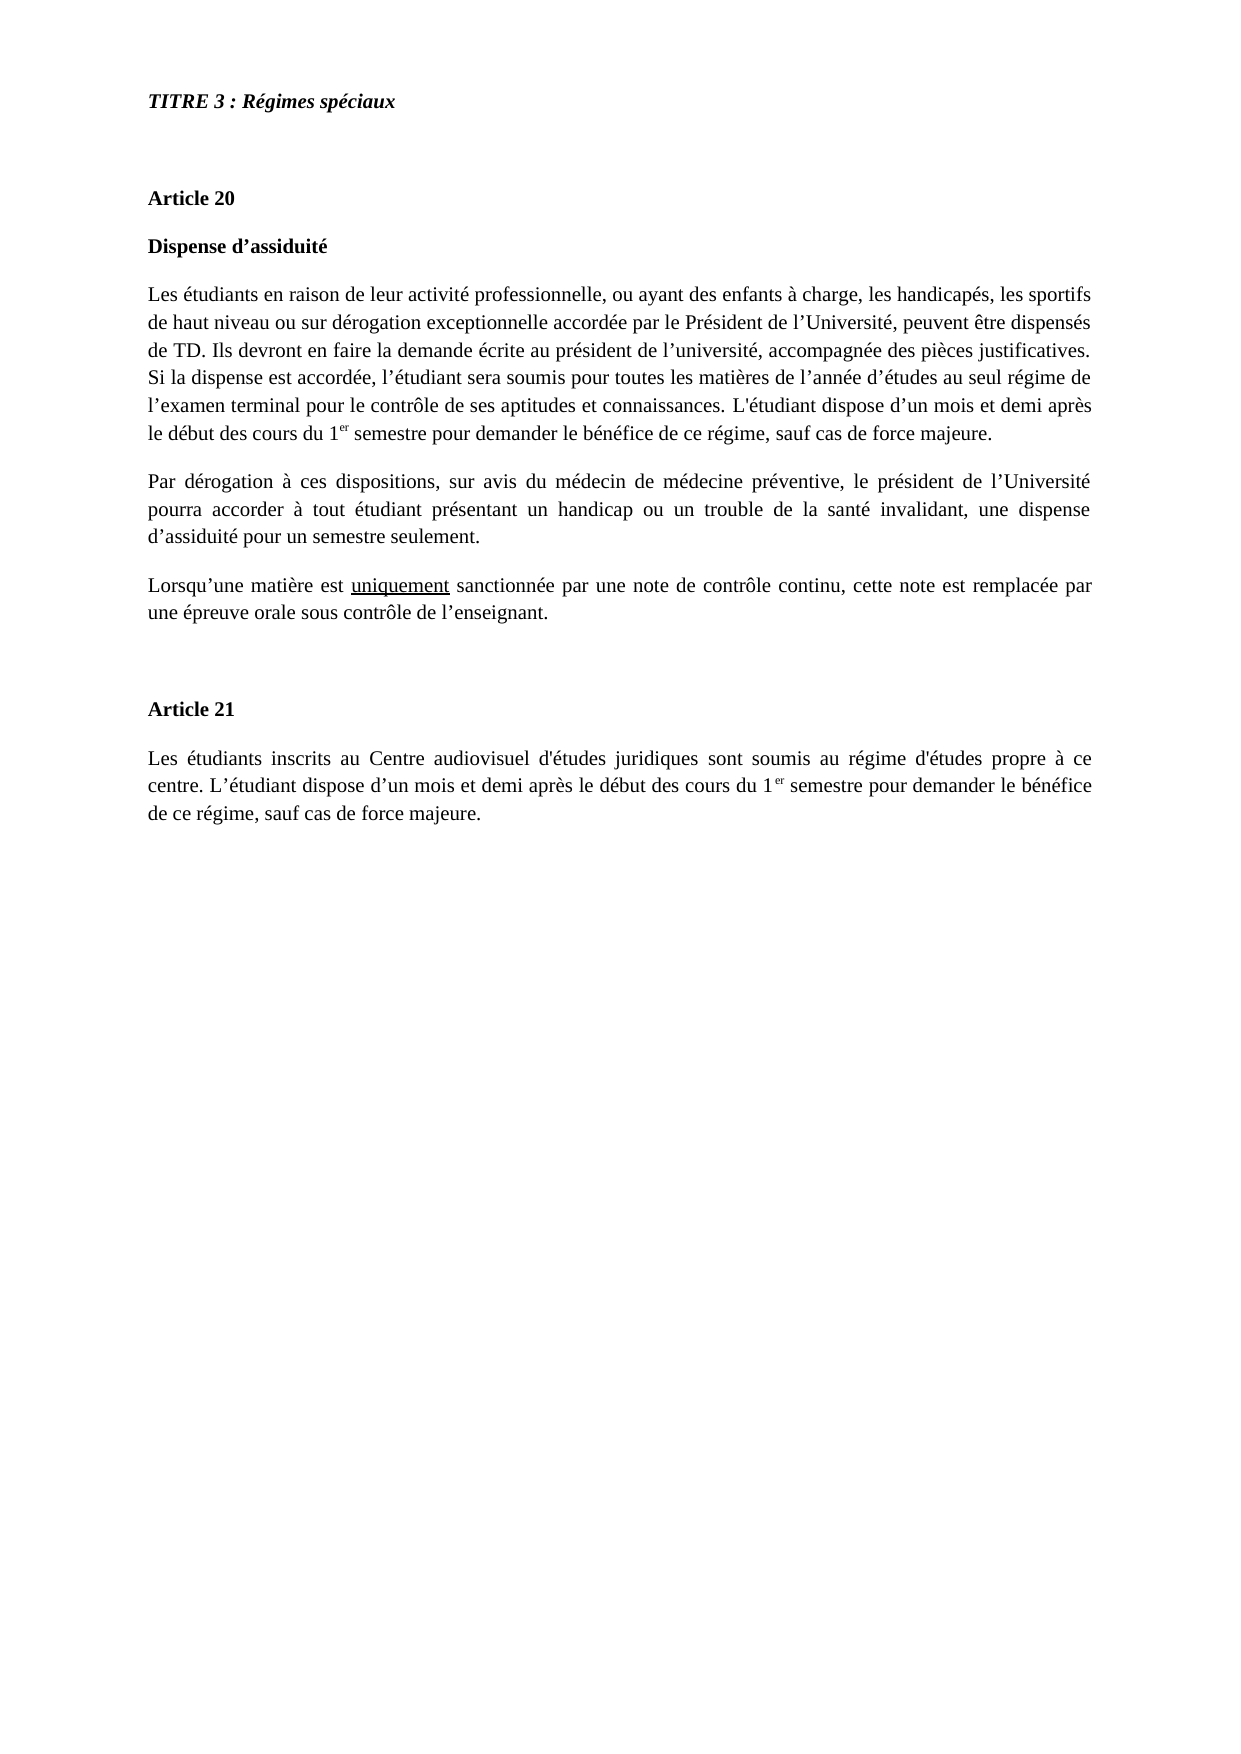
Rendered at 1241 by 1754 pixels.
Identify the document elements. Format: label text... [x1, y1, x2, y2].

text Article 21 [148, 697, 1092, 721]
text Dispense d’assiduité [148, 234, 1092, 258]
text Les étudiants inscrits au Centre audiovisuel d'études juridiques sont soumis au régime d'études propre à ce centre. L’étudiant dispose d’un mois et demi après le début des cours du 1er semestre pour demander le bénéfice de ce régime, sauf cas de force majeure. [148, 745, 1092, 825]
text Article 20 [148, 186, 1092, 209]
text Les étudiants en raison de leur activité professionnelle, ou ayant des enfants à charge, les handicapés, les sportifs de haut niveau ou sur dérogation exceptionnelle accordée par le Président de l’Université, peuvent être dispensés de TD. Ils devront en faire la demande écrite au président de l’université, accompagnée des pièces justificatives. Si la dispense est accordée, l’étudiant sera soumis pour toutes les matières de l’année d’études au seul régime de l’examen terminal pour le contrôle de ses aptitudes et connaissances. L'étudiant dispose d’un mois et demi après le début des cours du 1er semestre pour demander le bénéfice de ce régime, sauf cas de force majeure. [148, 282, 1092, 444]
text Par dérogation à ces dispositions, sur avis du médecin de médecine préventive, le président de l’Université pourra accorder à tout étudiant présentant un handicap ou un trouble de la santé invalidant, une dispense d’assiduité pour un semestre seulement. [148, 469, 1092, 548]
text Lorsqu’une matière est uniquement sanctionnée par une note de contrôle continu, cette note est remplacée par une épreuve orale sous contrôle de l’enseignant. [148, 572, 1092, 624]
text TITRE 3 : Régimes spéciaux [148, 89, 1092, 113]
